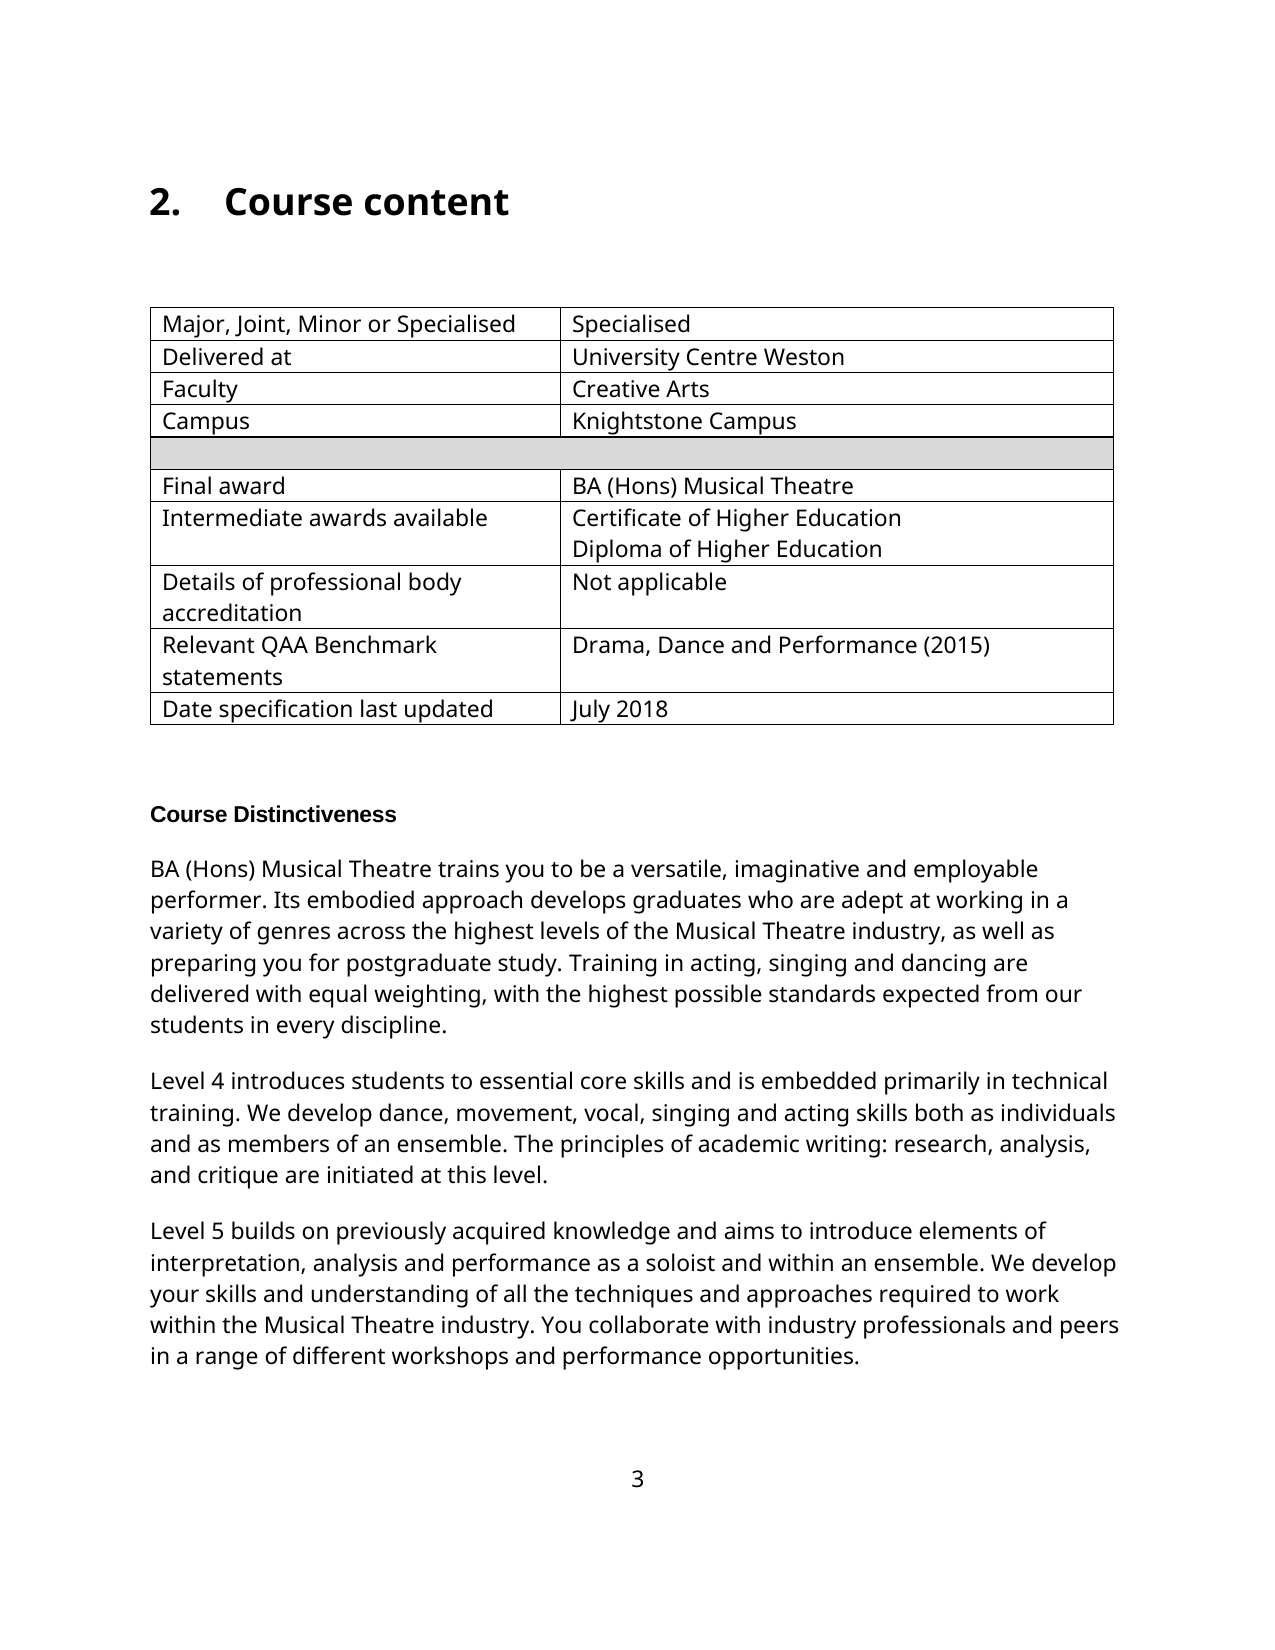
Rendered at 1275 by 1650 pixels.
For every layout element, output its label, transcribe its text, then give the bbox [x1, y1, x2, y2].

text Level 4 introduces students to essential core skills and is embedded primarily in technical training. We develop dance, movement, vocal, singing and acting skills both as individuals and as members of an ensemble. The principles of academic writing: research, analysis, and critique are initiated at this level. [150, 1065, 1125, 1190]
table_cell July 2018 [561, 693, 1113, 724]
table_cell Date specification last updated [151, 693, 560, 724]
subtitle Course content [149, 175, 1125, 226]
text BA (Hons) Musical Theatre trains you to be a versatile, imaginative and employable performer. Its embodied approach develops graduates who are adept at working in a variety of genres across the highest levels of the Musical Theatre industry, as well as preparing you for postgraduate study. Training in acting, singing and dancing are delivered with equal weighting, with the highest possible standards expected from our students in every discipline. [150, 853, 1125, 1040]
table_cell Relevant QAA Benchmark statements [151, 629, 560, 692]
table_cell [151, 438, 1113, 469]
table_cell Faculty [151, 373, 560, 404]
table_cell BA (Hons) Musical Theatre [561, 470, 1113, 501]
table_cell Drama, Dance and Performance (2015) [561, 629, 1113, 692]
table_cell Delivered at [151, 341, 560, 372]
table_cell Campus [151, 405, 560, 436]
table_cell Details of professional body accreditation [151, 566, 560, 628]
table_cell University Centre Weston [561, 341, 1113, 372]
text Level 5 builds on previously acquired knowledge and aims to introduce elements of interpretation, analysis and performance as a soloist and within an ensemble. We develop your skills and understanding of all the techniques and approaches required to work within the Musical Theatre industry. You collaborate with industry professionals and peers in a range of different workshops and performance opportunities. [150, 1215, 1125, 1371]
table_cell Creative Arts [561, 373, 1113, 404]
subtitle Course Distinctiveness [150, 801, 1125, 828]
table_cell Certificate of Higher Education Diploma of Higher Education [561, 502, 1113, 564]
table_cell Final award [151, 470, 560, 501]
table_cell Not applicable [561, 566, 1113, 628]
table_cell Intermediate awards available [151, 502, 560, 564]
table_header Specialised [561, 308, 1113, 339]
table_cell Knightstone Campus [561, 405, 1113, 436]
table_header Major, Joint, Minor or Specialised [151, 308, 560, 339]
